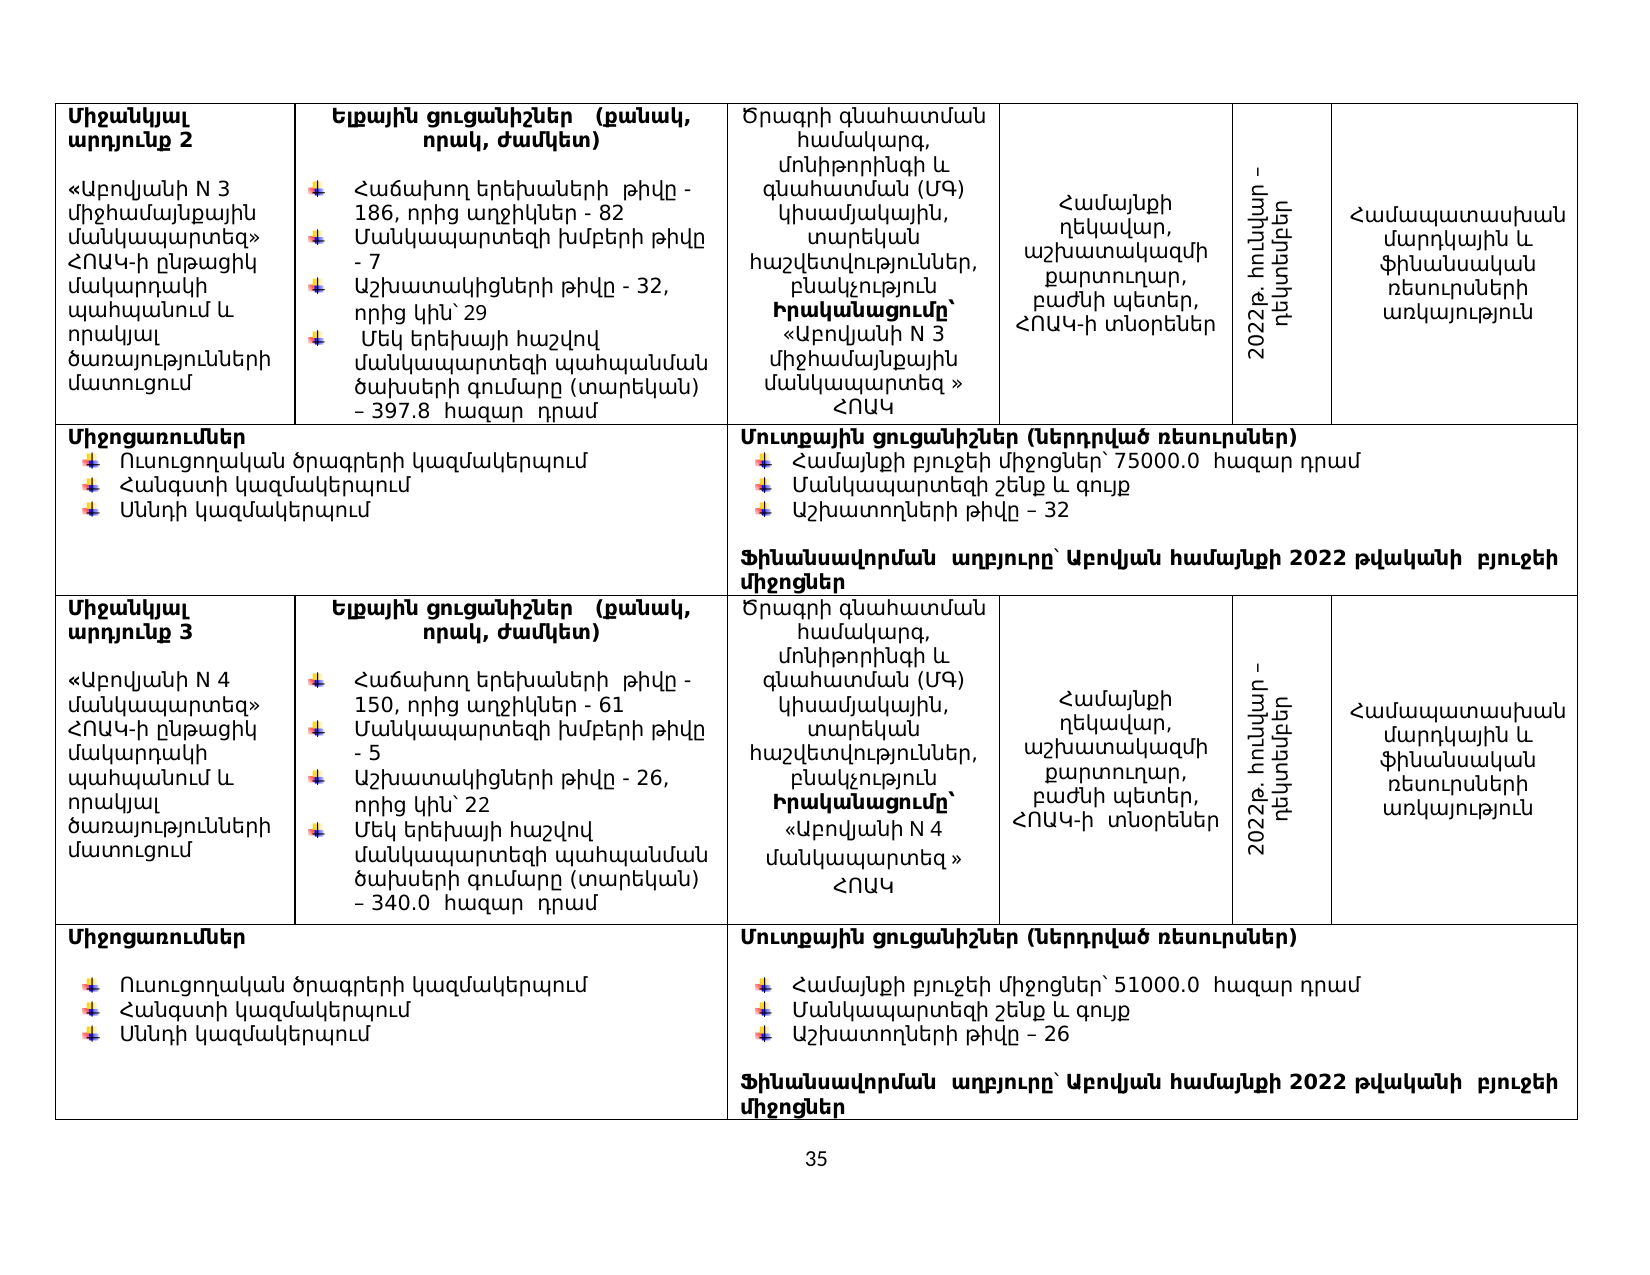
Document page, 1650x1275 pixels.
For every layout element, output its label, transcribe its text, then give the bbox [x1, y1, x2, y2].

table_cell Ծրագրի գնահատման համակարգ, մոնիթորինգի և գնահատման (ՄԳ) կիսամյակային, տարեկան հաշվետվություններ, բնակչություն Իրականացումը՝ «Աբովյանի N 3 միջհամայնքային մանկապարտեզ » ՀՈԱԿ [728, 104, 999, 424]
picture [82, 976, 100, 993]
table_cell Համայնքի ղեկավար, աշխատակազմի քարտուղար, բաժնի պետեր, ՀՈԱԿ-ի տնօրեներ [1000, 104, 1232, 424]
picture [755, 476, 772, 493]
table_cell Միջոցառումներ Ուսուցողական ծրագրերի կազմակերպում Հանգստի կազմակերպում Սննդի կազմակերպում [56, 925, 727, 1119]
picture [82, 451, 100, 469]
table_cell Ծրագրի գնահատման համակարգ, մոնիթորինգի և գնահատման (ՄԳ) կիսամյակային, տարեկան հաշվետվություններ, բնակչություն Իրականացումը՝ «Աբովյանի N 4 մանկապարտեզ » ՀՈԱԿ [728, 596, 999, 924]
table_cell Համապատասխան մարդկային և ֆինանսական ռեսուրսների առկայություն [1332, 104, 1577, 424]
picture [82, 1000, 100, 1017]
picture [82, 476, 100, 493]
table_cell Միջոցառումներ Ուսուցողական ծրագրերի կազմակերպում Հանգստի կազմակերպում Սննդի կազմակերպում [56, 425, 727, 595]
picture [755, 1000, 772, 1017]
picture [82, 500, 100, 517]
picture [755, 451, 772, 469]
table_cell Ելքային ցուցանիշներ (քանակ, որակ, ժամկետ) Հաճախող երեխաների թիվը - 186, որից աղջիկներ - 82 Մանկապարտեզի խմբերի թիվը - 7 Աշխատակիցների թիվը - 32, որից կին՝ 29 Մեկ երեխայի հաշվով մանկապարտեզի պահպանման ծախսերի գումարը (տարեկան) – 397.8 հազար դրամ [296, 104, 727, 424]
table_cell Համայնքի ղեկավար, աշխատակազմի քարտուղար, բաժնի պետեր, ՀՈԱԿ-ի տնօրեներ [1000, 596, 1232, 924]
table_cell Ելքային ցուցանիշներ (քանակ, որակ, ժամկետ) Հաճախող երեխաների թիվը - 150, որից աղջիկներ - 61 Մանկապարտեզի խմբերի թիվը - 5 Աշխատակիցների թիվը - 26, որից կին՝ 22 Մեկ երեխայի հաշվով մանկապարտեզի պահպանման ծախսերի գումարը (տարեկան) – 340.0 հազար դրամ [296, 596, 727, 924]
picture [755, 976, 772, 993]
picture [308, 329, 325, 346]
picture [755, 500, 772, 517]
table_cell 2022թ. հունվար – դեկտեմբեր [1233, 104, 1331, 424]
picture [755, 1024, 772, 1042]
picture [308, 671, 325, 688]
picture [308, 228, 325, 245]
picture [308, 179, 325, 197]
table_cell Միջանկյալ արդյունք 3 «Աբովյանի N 4 մանկապարտեզ» ՀՈԱԿ-ի ընթացիկ մակարդակի պահպանում և որակյալ ծառայությունների մատուցում [56, 596, 294, 924]
table_cell Մուտքային ցուցանիշներ (ներդրված ռեսուրսներ) Համայնքի բյուջեի միջոցներ՝ 75000.0 հազար դրամ Մանկապարտեզի շենք և գույք Աշխատողների թիվը – 32 Ֆինանսավորման աղբյուրը՝ Աբովյան համայնքի 2022 թվականի բյուջեի միջոցներ [728, 425, 1577, 595]
picture [308, 821, 325, 838]
table_cell Միջանկյալ արդյունք 2 «Աբովյանի N 3 միջհամայնքային մանկապարտեզ» ՀՈԱԿ-ի ընթացիկ մակարդակի պահպանում և որակյալ ծառայությունների մատուցում [56, 104, 294, 424]
picture [308, 719, 325, 737]
picture [82, 1024, 100, 1042]
table_cell 2022թ. հունվար – դեկտեմբեր [1233, 596, 1331, 924]
table_cell Համապատասխան մարդկային և ֆինանսական ռեսուրսների առկայություն [1332, 596, 1577, 924]
picture [308, 768, 325, 785]
picture [308, 276, 325, 294]
table_cell Մուտքային ցուցանիշներ (ներդրված ռեսուրսներ) Համայնքի բյուջեի միջոցներ՝ 51000.0 հազար դրամ Մանկապարտեզի շենք և գույք Աշխատողների թիվը – 26 Ֆինանսավորման աղբյուրը՝ Աբովյան համայնքի 2022 թվականի բյուջեի միջոցներ [728, 925, 1577, 1119]
